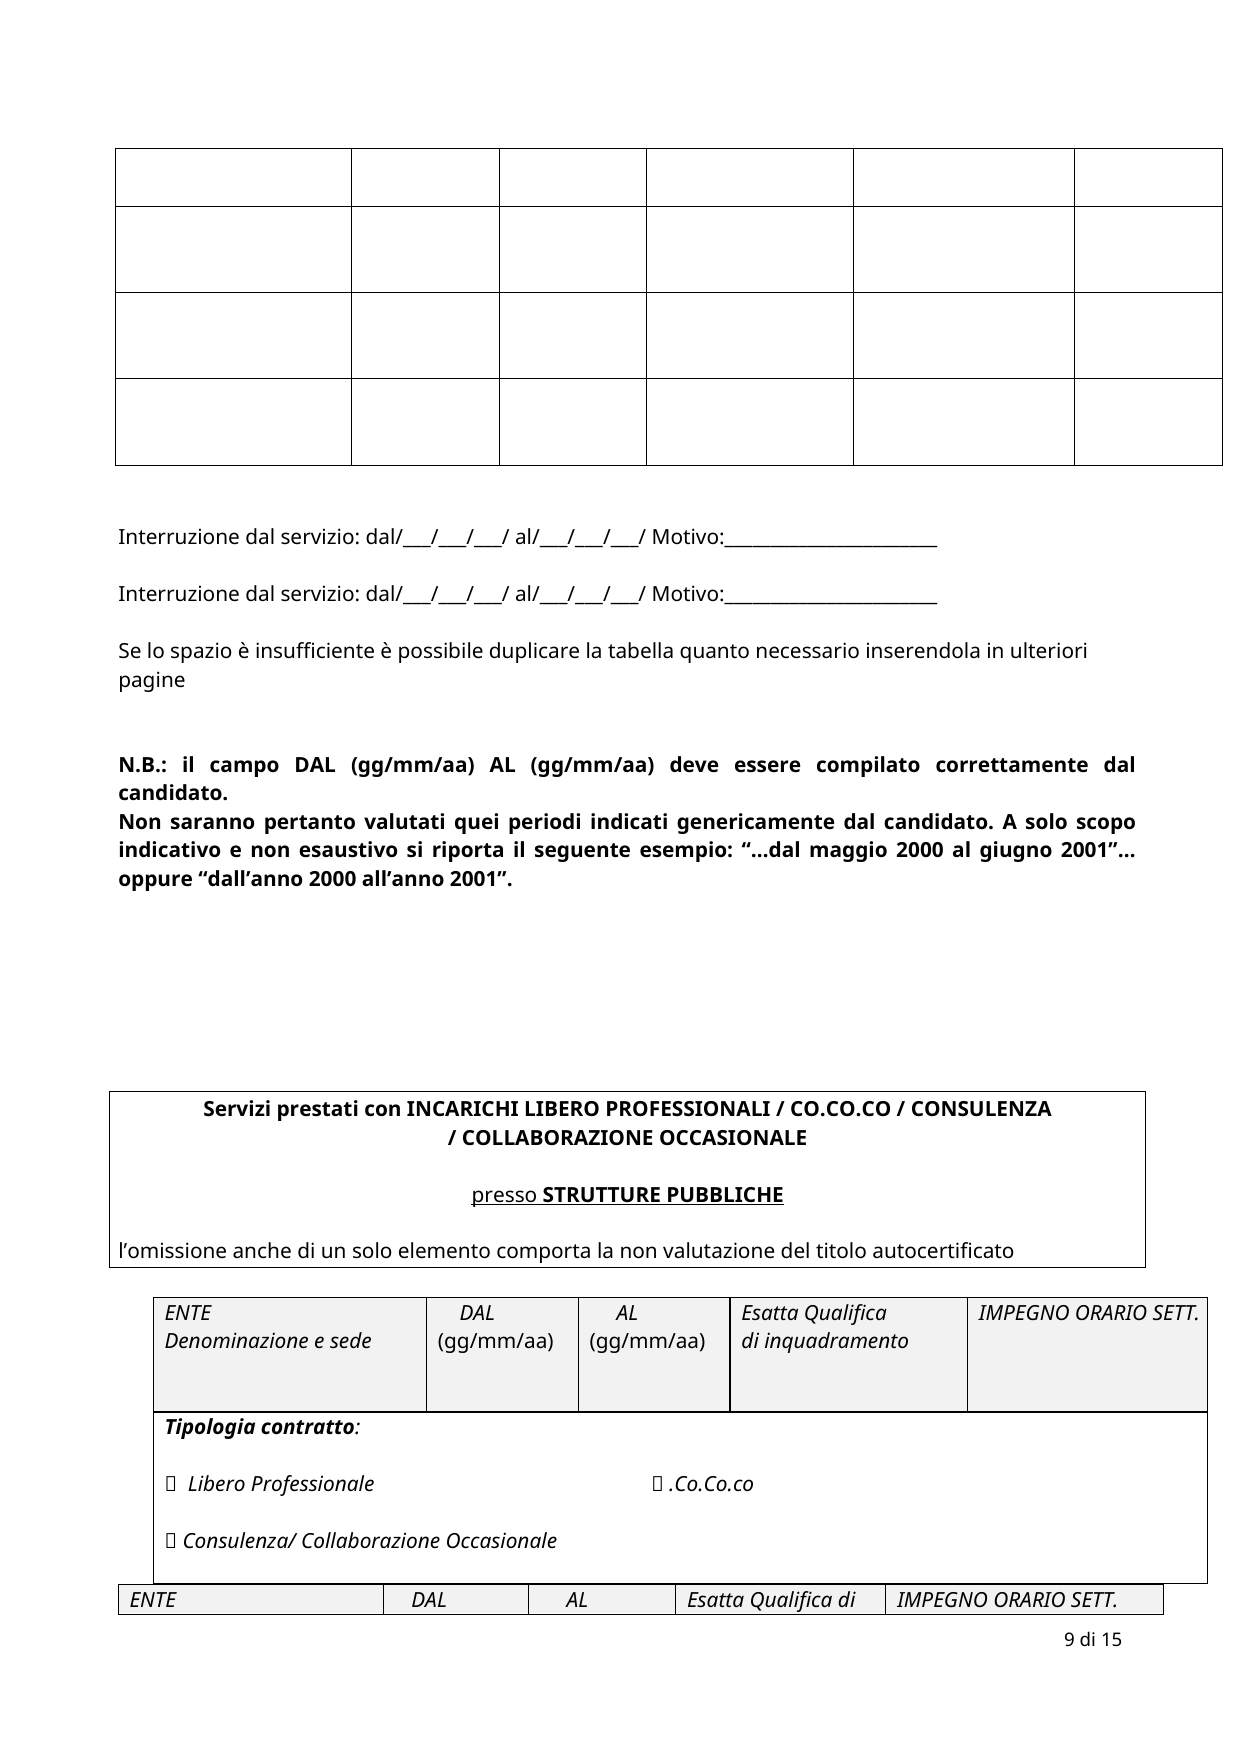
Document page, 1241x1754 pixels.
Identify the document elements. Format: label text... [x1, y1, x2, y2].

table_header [886, 1585, 1163, 1613]
table_cell [116, 149, 351, 206]
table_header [676, 1585, 885, 1613]
table_cell [854, 207, 1074, 292]
table_cell [854, 379, 1074, 464]
table_cell [500, 293, 646, 378]
table_cell [647, 293, 853, 378]
table_header AL (gg/mm/aa) [579, 1298, 729, 1411]
table_header DAL (gg/mm/aa) [427, 1298, 578, 1411]
table_cell Tipologia contratto:  Libero Professionale  .Co.Co.co  Consulenza/ Collaborazione Occasionale [154, 1413, 967, 1583]
table_cell [1075, 293, 1222, 378]
table_header DAL (gg/mm/aa) [384, 1585, 528, 1613]
table_cell [1075, 207, 1222, 292]
table_cell [352, 379, 499, 464]
table_cell [500, 149, 646, 206]
table_cell [647, 149, 853, 206]
table_cell [116, 207, 351, 292]
table_cell [116, 379, 351, 464]
text Interruzione dal servizio: dal/___/___/___/ al/___/___/___/ Motivo:_______________________ [118, 522, 1137, 551]
text Non saranno pertanto valutati quei periodi indicati genericamente dal candidato. A solo scopo indicativo e non esaustivo si riporta il seguente esempio: “…dal maggio 2000 al giugno 2001”… oppure “dall’anno 2000 all’anno 2001”. [118, 807, 1137, 892]
table_cell [854, 149, 1074, 206]
table_cell [647, 207, 853, 292]
text / COLLABORAZIONE OCCASIONALE [110, 1120, 1145, 1151]
text Se lo spazio è insufficiente è possibile duplicare la tabella quanto necessario inserendola in ulteriori pagine [118, 636, 1137, 693]
text l’omissione anche di un solo elemento comporta la non valutazione del titolo autocertificato [110, 1233, 1145, 1267]
text Servizi prestati con INCARICHI LIBERO PROFESSIONALI / CO.CO.CO / CONSULENZA [110, 1092, 1145, 1120]
table_cell [647, 379, 853, 464]
table_cell [1075, 379, 1222, 464]
table_header IMPEGNO ORARIO SETT. [968, 1298, 1207, 1411]
table_cell [1075, 149, 1222, 206]
table_cell [968, 1413, 1207, 1583]
table_cell [352, 207, 499, 292]
text N.B.: il campo DAL (gg/mm/aa) AL (gg/mm/aa) deve essere compilato correttamente dal candidato. [118, 750, 1137, 807]
table_cell [116, 293, 351, 378]
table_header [119, 1585, 383, 1613]
table_header Esatta Qualifica di inquadramento [731, 1298, 967, 1411]
text Interruzione dal servizio: dal/___/___/___/ al/___/___/___/ Motivo:_______________________ [118, 579, 1137, 608]
table_header AL (gg/mm/aa) [529, 1585, 675, 1613]
table_cell [500, 207, 646, 292]
table_cell [500, 379, 646, 464]
table_cell [352, 149, 499, 206]
table_cell [352, 293, 499, 378]
table_header ENTE Denominazione e sede [154, 1298, 426, 1411]
text presso STRUTTURE PUBBLICHE [110, 1177, 1145, 1208]
table_cell [854, 293, 1074, 378]
